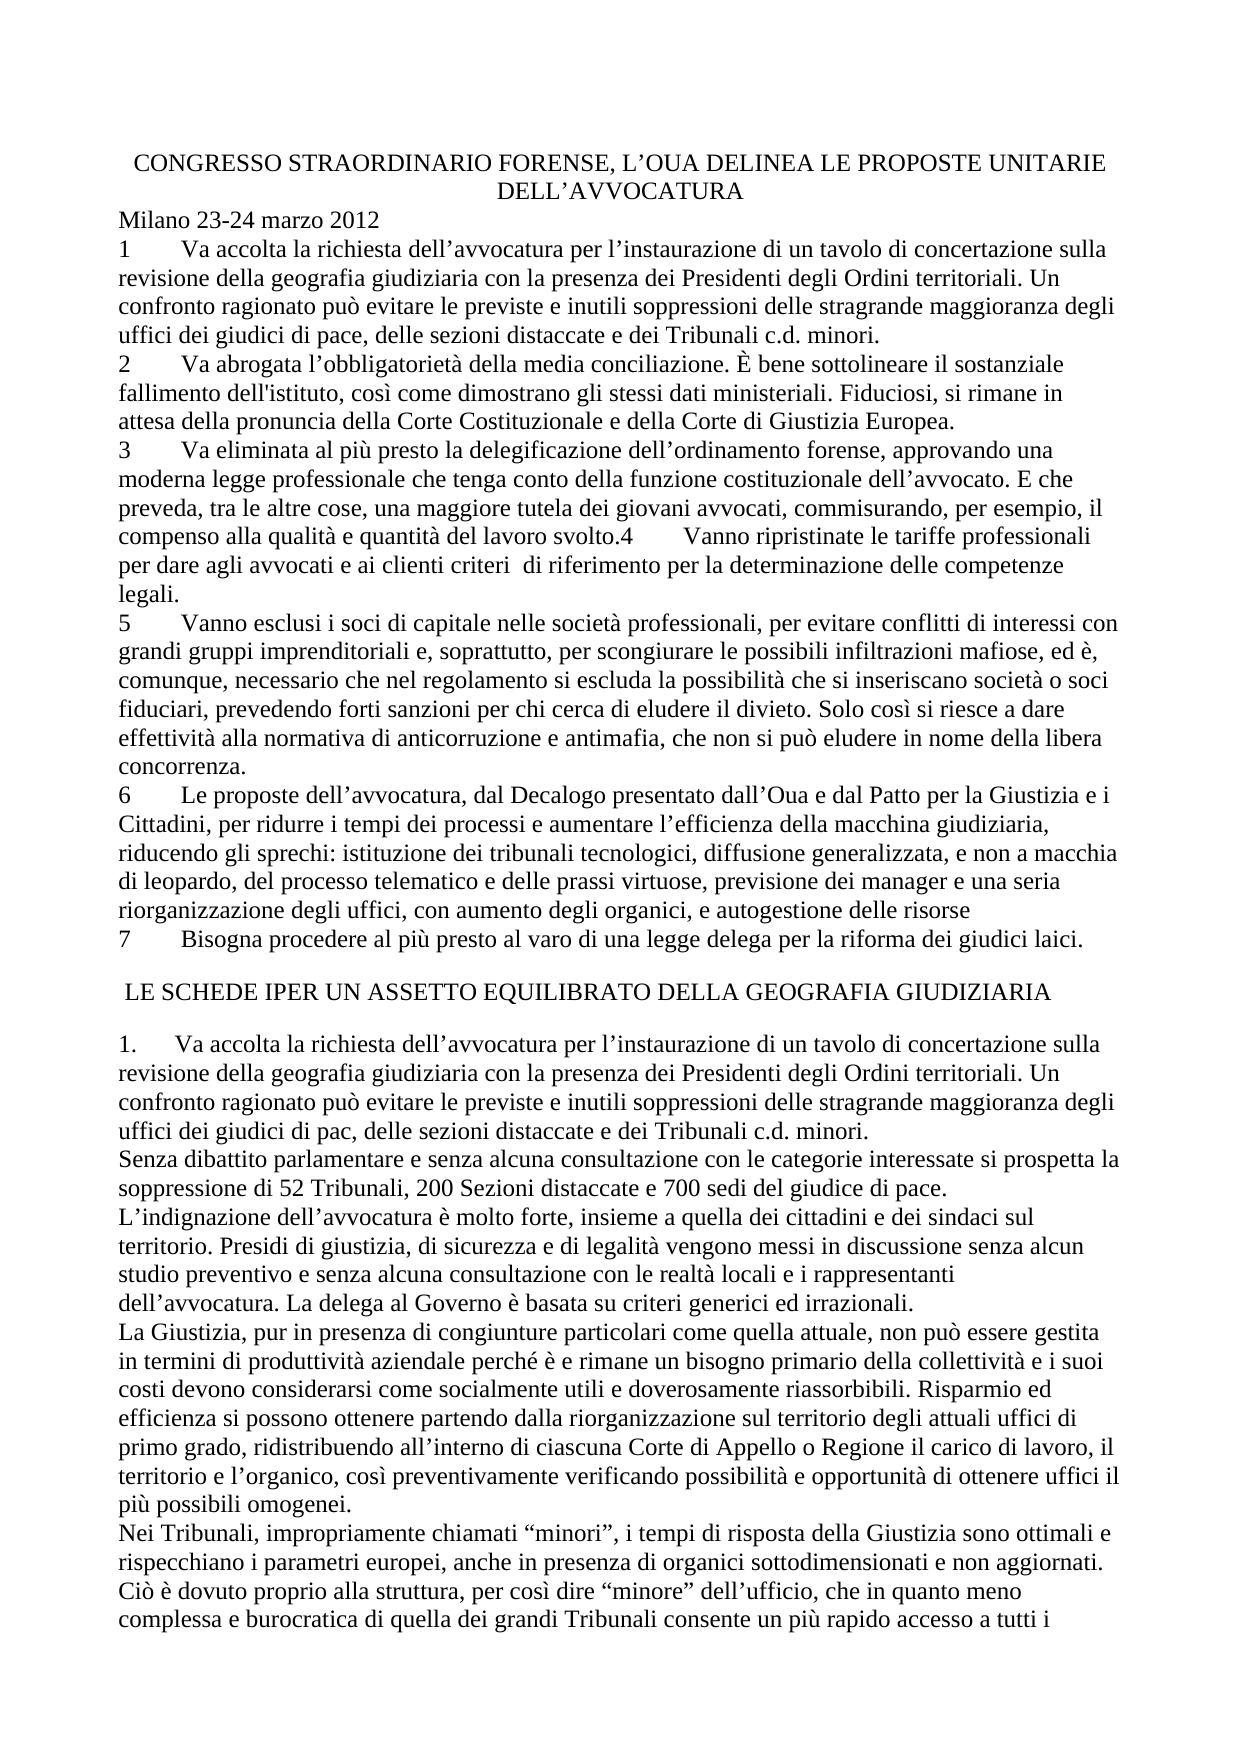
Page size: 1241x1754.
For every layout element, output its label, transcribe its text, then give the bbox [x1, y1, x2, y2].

text 3 Va eliminata al più presto la delegificazione dell’ordinamento forense, approvando una moderna legge professionale che tenga conto della funzione costituzionale dell’avvocato. E che preveda, tra le altre cose, una maggiore tutela dei giovani avvocati, commisurando, per esempio, il compenso alla qualità e quantità del lavoro svolto.4 Vanno ripristinate le tariffe professionali per dare agli avvocati e ai clienti criteri di riferimento per la determinazione delle competenze legali. [118, 435, 1122, 608]
text 1 Va accolta la richiesta dell’avvocatura per l’instaurazione di un tavolo di concertazione sulla revisione della geografia giudiziaria con la presenza dei Presidenti degli Ordini territoriali. Un confronto ragionato può evitare le previste e inutili soppressioni delle stragrande maggioranza degli uffici dei giudici di pace, delle sezioni distaccate e dei Tribunali c.d. minori. [118, 234, 1122, 349]
text Senza dibattito parlamentare e senza alcuna consultazione con le categorie interessate si prospetta la soppressione di 52 Tribunali, 200 Sezioni distaccate e 700 sedi del giudice di pace. [118, 1144, 1122, 1202]
text 5 Vanno esclusi i soci di capitale nelle società professionali, per evitare conflitti di interessi con grandi gruppi imprenditoriali e, soprattutto, per scongiurare le possibili infiltrazioni mafiose, ed è, comunque, necessario che nel regolamento si escluda la possibilità che si inseriscano società o soci fiduciari, prevedendo forti sanzioni per chi cerca di eludere il divieto. Solo così si riesce a dare effettività alla normativa di anticorruzione e antimafia, che non si può eludere in nome della libera concorrenza. [118, 608, 1122, 780]
text 2 Va abrogata l’obbligatorietà della media conciliazione. È bene sottolineare il sostanziale fallimento dell'istituto, così come dimostrano gli stessi dati ministeriali. Fiduciosi, si rimane in attesa della pronuncia della Corte Costituzionale e della Corte di Giustizia Europea. [118, 349, 1122, 435]
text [118, 1518, 1122, 1633]
text L’indignazione dell’avvocatura è molto forte, insieme a quella dei cittadini e dei sindaci sul territorio. Presidi di giustizia, di sicurezza e di legalità vengono messi in discussione senza alcun studio preventivo e senza alcuna consultazione con le realtà locali e i rappresentanti dell’avvocatura. La delega al Governo è basata su criteri generici ed irrazionali. [118, 1202, 1122, 1317]
text 6 Le proposte dell’avvocatura, dal Decalogo presentato dall’Oua e dal Patto per la Giustizia e i Cittadini, per ridurre i tempi dei processi e aumentare l’efficienza della macchina giudiziaria, riducendo gli sprechi: istituzione dei tribunali tecnologici, diffusione generalizzata, e non a macchia di leopardo, del processo telematico e delle prassi virtuose, previsione dei manager e una seria riorganizzazione degli uffici, con aumento degli organici, e autogestione delle risorse [118, 780, 1122, 924]
text CONGRESSO STRAORDINARIO FORENSE, L’OUA DELINEA LE PROPOSTE UNITARIE DELL’AVVOCATURA [118, 148, 1122, 205]
text 7 Bisogna procedere al più presto al varo di una legge delega per la riforma dei giudici laici. [118, 924, 1122, 953]
text La Giustizia, pur in presenza di congiunture particolari come quella attuale, non può essere gestita in termini di produttività aziendale perché è e rimane un bisogno primario della collettività e i suoi costi devono considerarsi come socialmente utili e doverosamente riassorbibili. Risparmio ed efficienza si possono ottenere partendo dalla riorganizzazione sul territorio degli attuali uffici di primo grado, ridistribuendo all’interno di ciascuna Corte di Appello o Regione il carico di lavoro, il territorio e l’organico, così preventivamente verificando possibilità e opportunità di ottenere uffici il più possibili omogenei. [118, 1317, 1122, 1518]
text 1. Va accolta la richiesta dell’avvocatura per l’instaurazione di un tavolo di concertazione sulla revisione della geografia giudiziaria con la presenza dei Presidenti degli Ordini territoriali. Un confronto ragionato può evitare le previste e inutili soppressioni delle stragrande maggioranza degli uffici dei giudici di pac, delle sezioni distaccate e dei Tribunali c.d. minori. [118, 1029, 1122, 1144]
text LE SCHEDE IPER UN ASSETTO EQUILIBRATO DELLA GEOGRAFIA GIUDIZIARIA [118, 977, 1122, 1005]
text Milano 23-24 marzo 2012 [118, 205, 1122, 234]
